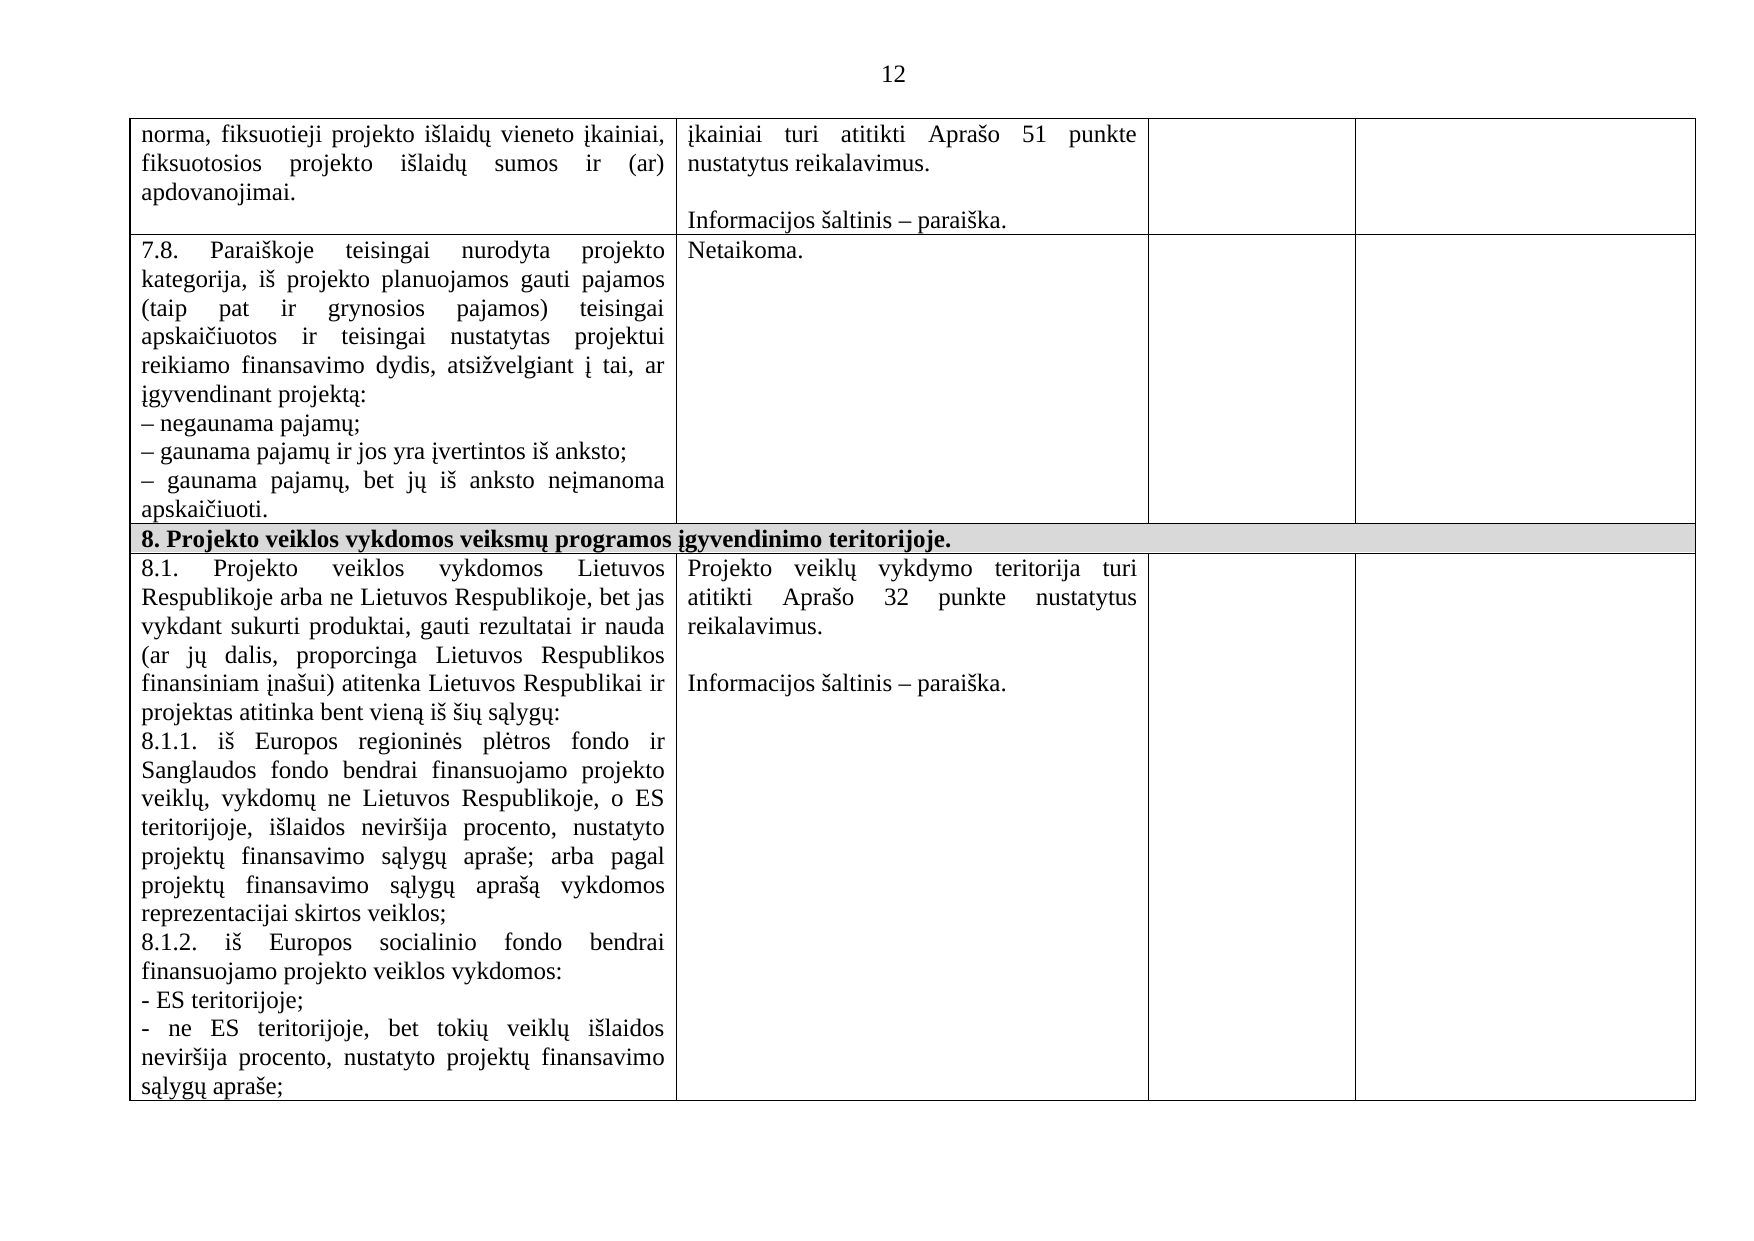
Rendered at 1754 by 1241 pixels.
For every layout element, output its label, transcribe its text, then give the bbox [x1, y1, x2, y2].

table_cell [677, 554, 1148, 1100]
table_cell [1356, 235, 1695, 523]
table_cell [1149, 554, 1355, 1100]
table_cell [677, 119, 1148, 234]
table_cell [131, 119, 676, 234]
table_cell Netaikoma. [677, 235, 1148, 523]
table_cell [1356, 119, 1695, 234]
table_cell [1149, 235, 1355, 523]
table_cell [131, 554, 676, 1100]
table_cell 8. Projekto veiklos vykdomos veiksmų programos įgyvendinimo teritorijoje. [131, 524, 1695, 552]
table_cell 7.8. Paraiškoje teisingai nurodyta projekto kategorija, iš projekto planuojamos gauti pajamos (taip pat ir grynosios pajamos) teisingai apskaičiuotos ir teisingai nustatytas projektui reikiamo finansavimo dydis, atsižvelgiant į tai, ar įgyvendinant projektą: – negaunama pajamų; – gaunama pajamų ir jos yra įvertintos iš anksto; – gaunama pajamų, bet jų iš anksto neįmanoma apskaičiuoti. [131, 235, 676, 523]
table_cell [1149, 119, 1355, 234]
table_cell [1356, 554, 1695, 1100]
